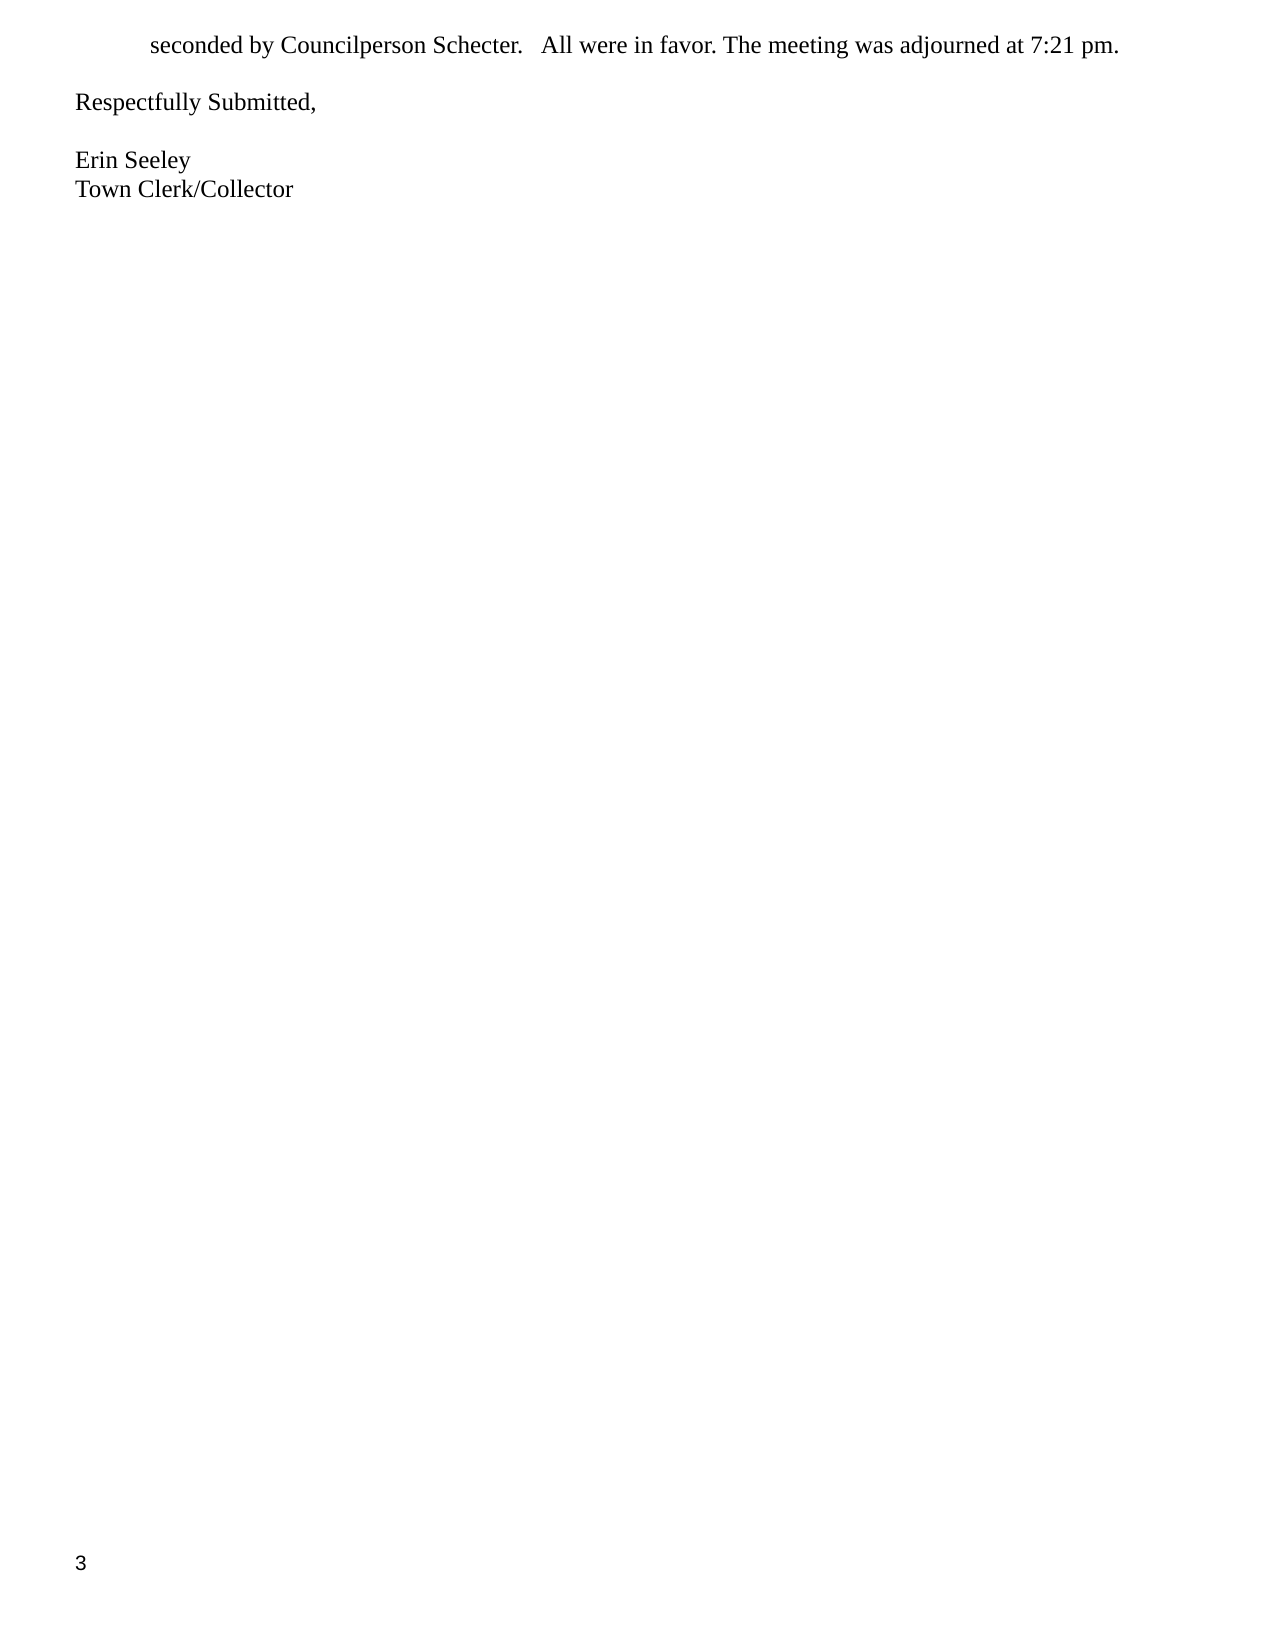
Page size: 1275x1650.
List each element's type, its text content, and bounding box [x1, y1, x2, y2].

text Respectfully Submitted, [75, 87, 1200, 116]
text Town Clerk/Collector [75, 174, 1200, 202]
text Erin Seeley [75, 145, 1200, 174]
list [112, 30, 1200, 59]
